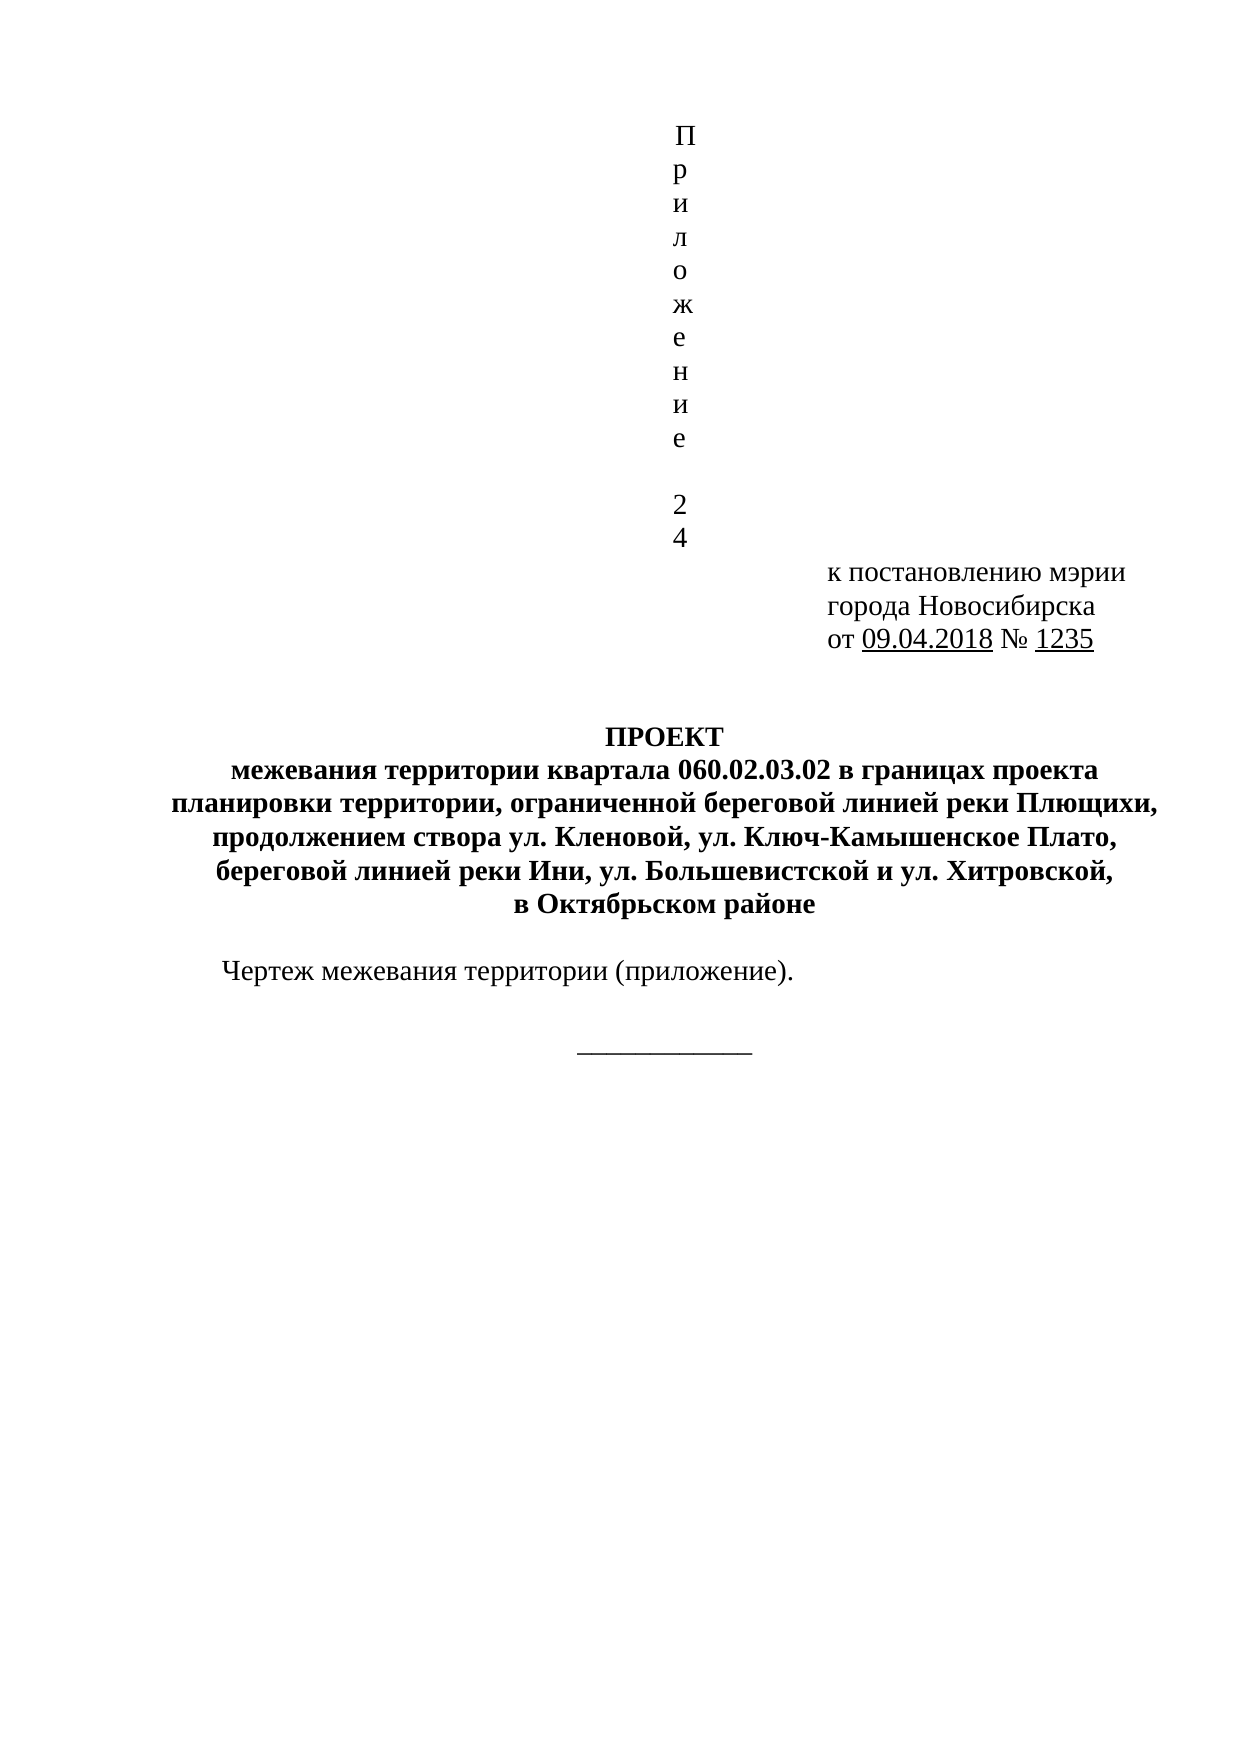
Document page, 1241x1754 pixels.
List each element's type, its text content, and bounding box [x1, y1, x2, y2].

text ____________ [148, 1024, 1181, 1058]
text межевания территории квартала 060.02.03.02 в границах проекта [148, 752, 1181, 786]
text от 09.04.2018 № 1235 [673, 621, 1181, 655]
text города Новосибирска [673, 588, 1181, 621]
text планировки территории, ограниченной береговой линией реки Плющихи, продолжением створа ул. Кленовой, ул. Ключ-Камышенское Плато, [148, 786, 1181, 853]
text к постановлению мэрии [673, 554, 1181, 588]
text Чертеж межевания территории (приложение). [148, 953, 1181, 987]
text береговой линией реки Ини, ул. Большевистской и ул. Хитровской, в Октябрьском районе [148, 853, 1181, 920]
text ПРОЕКТ [148, 719, 1181, 752]
